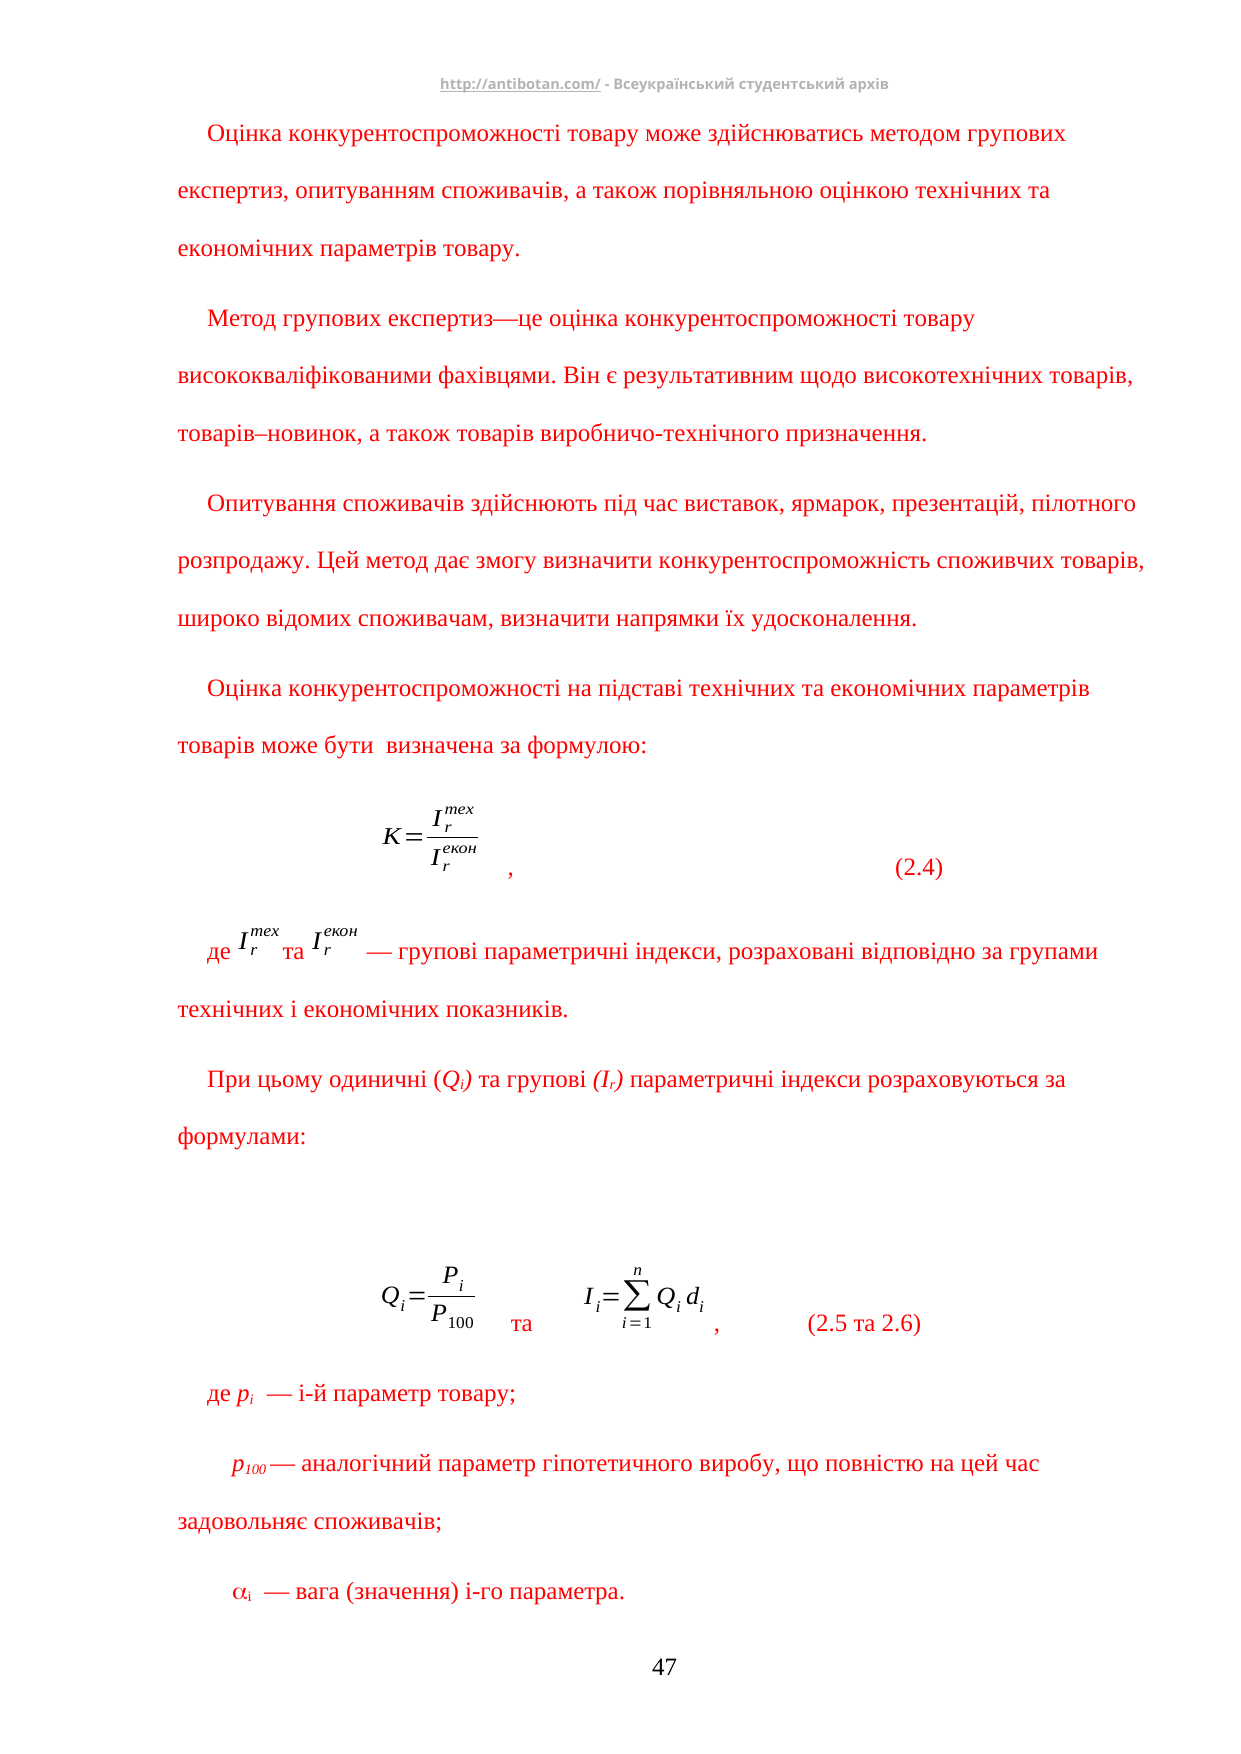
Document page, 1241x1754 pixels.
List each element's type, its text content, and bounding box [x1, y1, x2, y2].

text де та — групові параметричні індекси, розраховані відповідно за групами технічних і економічних показників. [177, 922, 1152, 1023]
text При цьому одиничні (Qі) та групові (Іr) параметричні індекси розраховуються за формулами: [177, 1064, 1152, 1150]
text , (2.4) [177, 801, 1152, 881]
text та , (2.5 та 2.6) [177, 1261, 1152, 1337]
text і — вага (значення) і-го параметра. [177, 1576, 1152, 1605]
text Опитування споживачів здійснюють під час виставок, ярмарок, презентацій, пілотного розпродажу. Цей метод дає змогу визначити конкурентоспроможність споживчих товарів, широко відомих споживачам, визначити напрямки їх удосконалення. [177, 488, 1152, 632]
text Метод групових експертиз—це оцінка конкурентоспроможності товару висококваліфікованими фахівцями. Він є результативним щодо високотехнічних товарів, товарів–новинок, а також товарів виробничо-технічного призначення. [177, 303, 1152, 447]
text де рі — і-й параметр товару; [177, 1378, 1152, 1407]
text р100 — аналогічний параметр гіпотетичного виробу, що повністю на цей час задовольняє споживачів; [177, 1448, 1152, 1535]
text Оцінка конкурентоспроможності товару може здійснюватись методом групових експертиз, опитуванням споживачів, а також порівняльною оцінкою технічних та економічних параметрів товару. [177, 118, 1152, 262]
text Оцінка конкурентоспроможності на підставі технічних та економічних параметрів товарів може бути визначена за формулою: [177, 673, 1152, 759]
